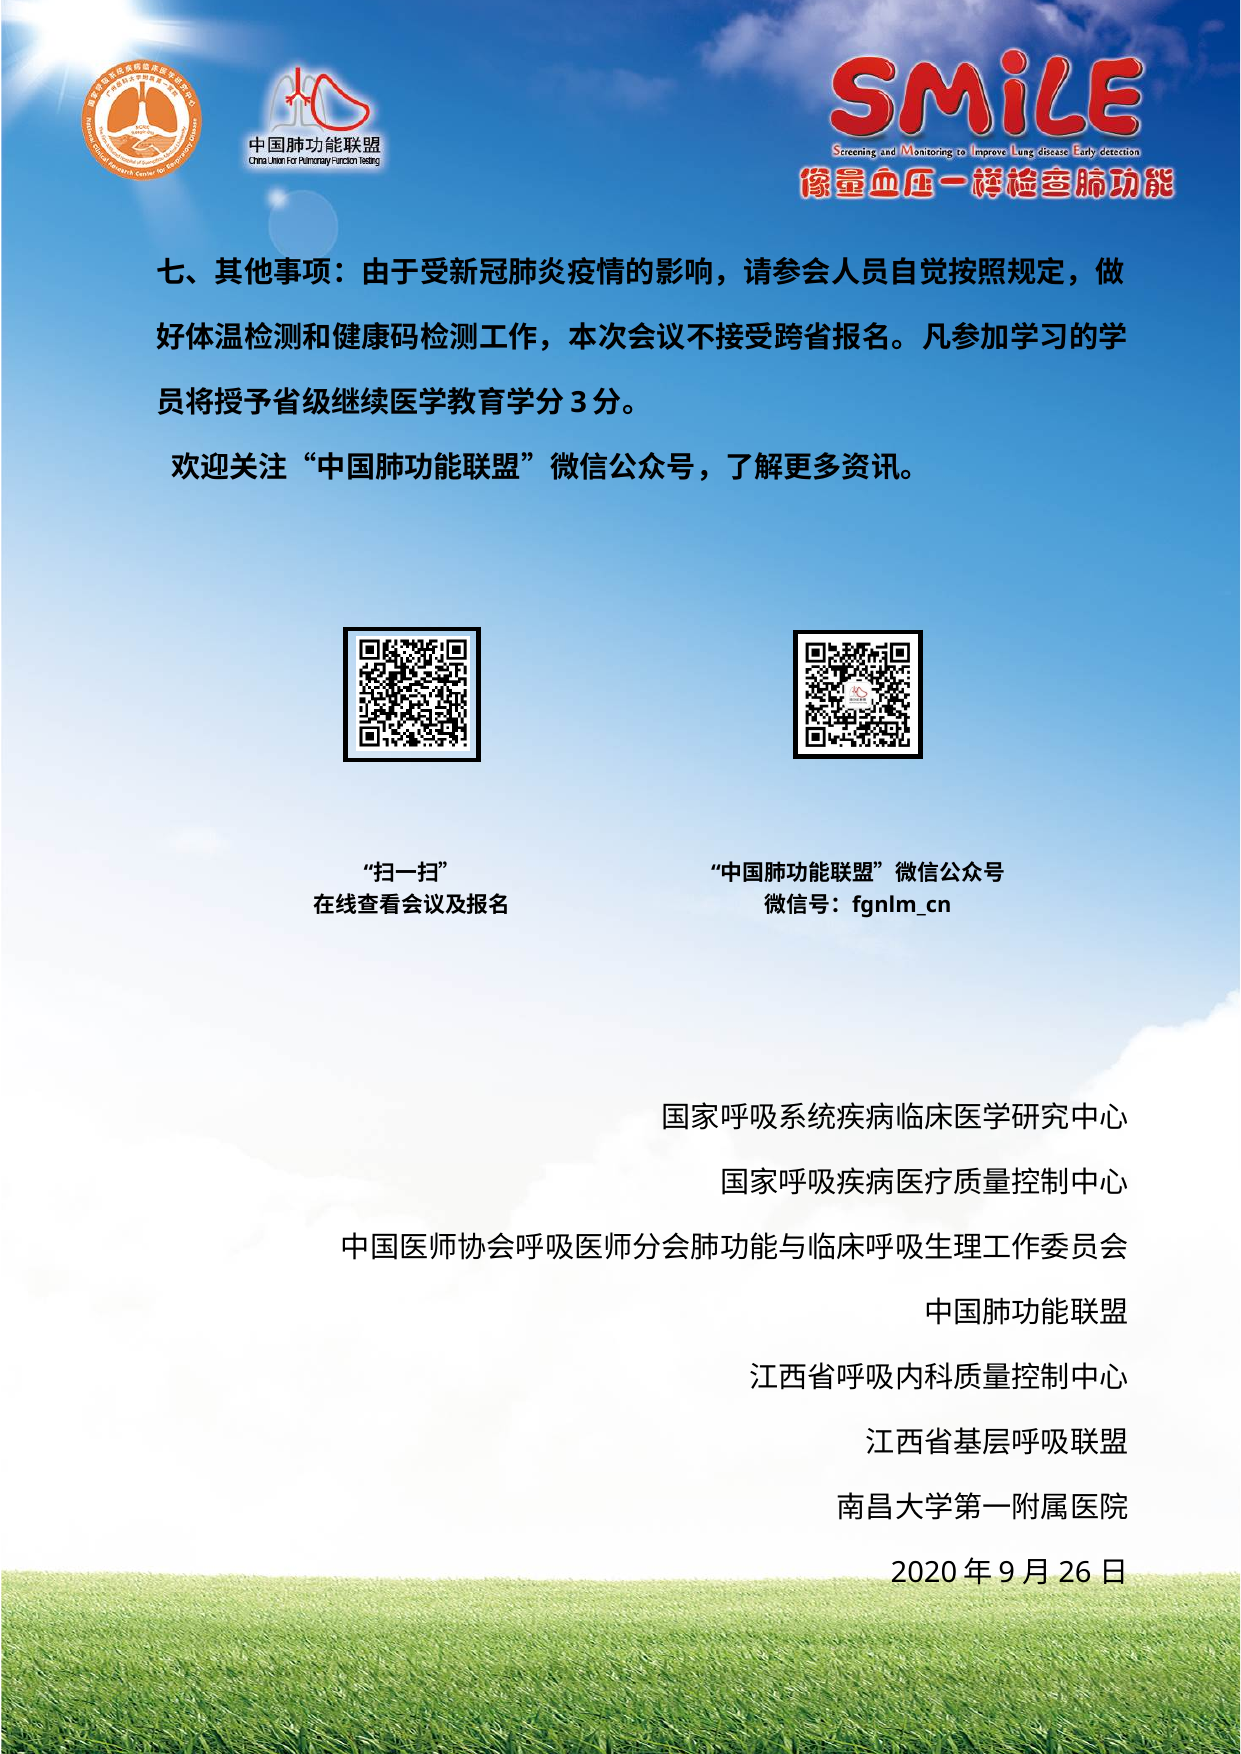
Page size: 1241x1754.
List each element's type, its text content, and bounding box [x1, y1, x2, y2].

table_cell “中国肺功能联盟”微信公众号 微信号：fgnlm_cn [633, 814, 1083, 959]
table_cell “扫一扫” 在线查看会议及报名 [191, 814, 633, 959]
list 欢迎关注“中国肺功能联盟”微信公众号，了解更多资讯。 [112, 433, 1128, 498]
text 中国医师协会呼吸医师分会肺功能与临床呼吸生理工作委员会 [112, 1213, 1128, 1278]
text 国家呼吸疾病医疗质量控制中心 [112, 1148, 1128, 1213]
text 南昌大学第一附属医院 [112, 1473, 1128, 1538]
text 国家呼吸系统疾病临床医学研究中心 [112, 1083, 1128, 1148]
picture [1, 0, 1241, 1754]
text 江西省基层呼吸联盟 [112, 1408, 1128, 1473]
text 江西省呼吸内科质量控制中心 [112, 1343, 1128, 1408]
list 七、其他事项：由于受新冠肺炎疫情的影响，请参会人员自觉按照规定，做好体温检测和健康码检测工作，本次会议不接受跨省报名。凡参加学习的学员将授予省级继续医学教育学分3分。 [156, 238, 1128, 433]
table_header [633, 575, 1083, 814]
text 2020年9 月 26 日 [112, 1538, 1128, 1603]
table_header [191, 575, 633, 814]
text 中国肺功能联盟 [112, 1278, 1128, 1343]
